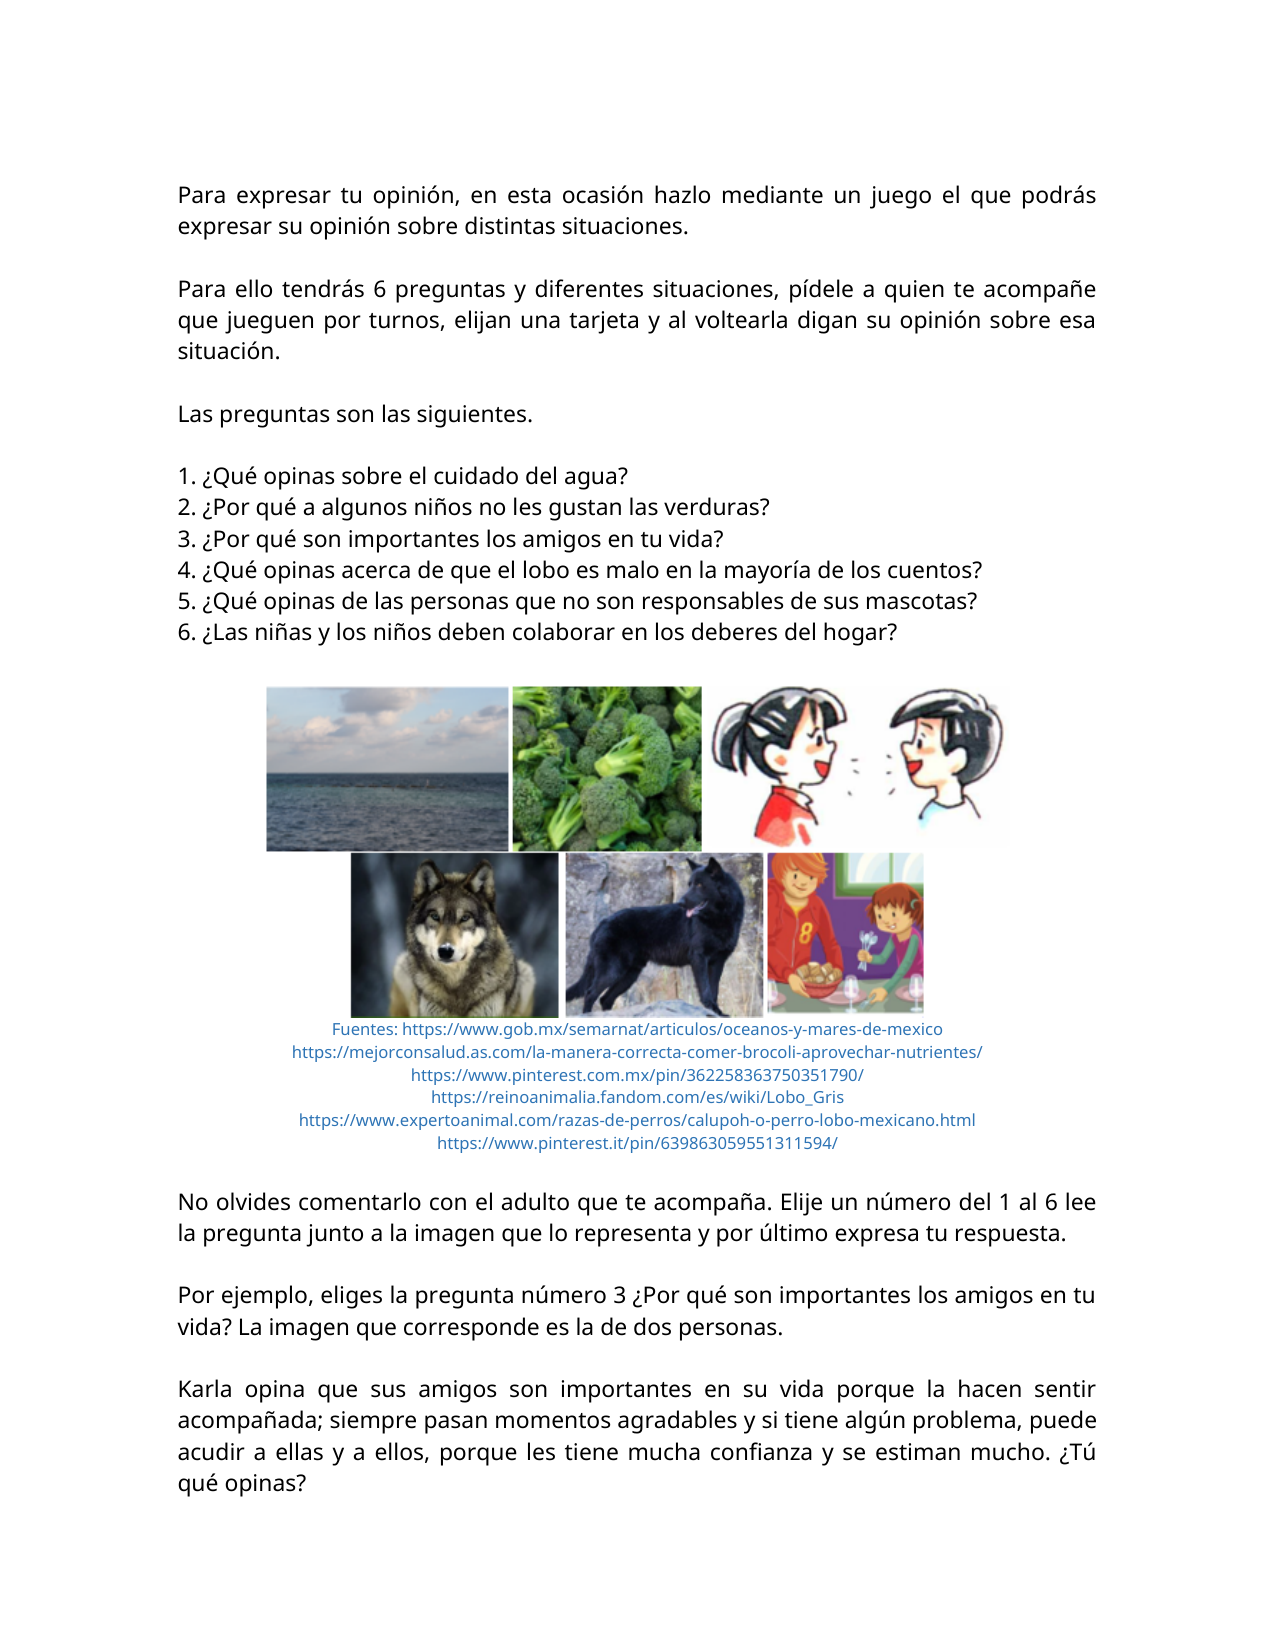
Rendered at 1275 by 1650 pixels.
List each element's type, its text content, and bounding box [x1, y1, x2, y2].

text https://mejorconsalud.as.com/la-manera-correcta-comer-brocoli-aprovechar-nutrientes/ [177, 1041, 1098, 1063]
text Las preguntas son las siguientes. [177, 398, 1098, 429]
text 4. ¿Qué opinas acerca de que el lobo es malo en la mayoría de los cuentos? [177, 554, 1098, 585]
text Karla opina que sus amigos son importantes en su vida porque la hacen sentir acompañada; siempre pasan momentos agradables y si tiene algún problema, puede acudir a ellas y a ellos, porque les tiene mucha confianza y se estiman mucho. ¿Tú qué opinas? [177, 1373, 1098, 1498]
text https://www.pinterest.com.mx/pin/362258363750351790/ [177, 1063, 1098, 1086]
text Para ello tendrás 6 preguntas y diferentes situaciones, pídele a quien te acompañe que jueguen por turnos, elijan una tarjeta y al voltearla digan su opinión sobre esa situación. [177, 273, 1098, 366]
text https://www.pinterest.it/pin/639863059551311594/ [177, 1131, 1098, 1154]
text Para expresar tu opinión, en esta ocasión hazlo mediante un juego el que podrás expresar su opinión sobre distintas situaciones. [177, 179, 1098, 241]
text 5. ¿Qué opinas de las personas que no son responsables de sus mascotas? [177, 585, 1098, 616]
text https://www.expertoanimal.com/razas-de-perros/calupoh-o-perro-lobo-mexicano.html [177, 1109, 1098, 1131]
text Fuentes: https://www.gob.mx/semarnat/articulos/oceanos-y-mares-de-mexico [177, 1018, 1098, 1041]
text 6. ¿Las niñas y los niños deben colaborar en los deberes del hogar? [177, 616, 1098, 648]
text 1. ¿Qué opinas sobre el cuidado del agua? [177, 460, 1098, 491]
text https://reinoanimalia.fandom.com/es/wiki/Lobo_Gris [177, 1086, 1098, 1109]
text 2. ¿Por qué a algunos niños no les gustan las verduras? [177, 491, 1098, 523]
text Por ejemplo, eliges la pregunta número 3 ¿Por qué son importantes los amigos en tu vida? La imagen que corresponde es la de dos personas. [177, 1279, 1098, 1342]
text No olvides comentarlo con el adulto que te acompaña. Elije un número del 1 al 6 lee la pregunta junto a la imagen que lo representa y por último expresa tu respuesta. [177, 1185, 1098, 1248]
text 3. ¿Por qué son importantes los amigos en tu vida? [177, 523, 1098, 554]
